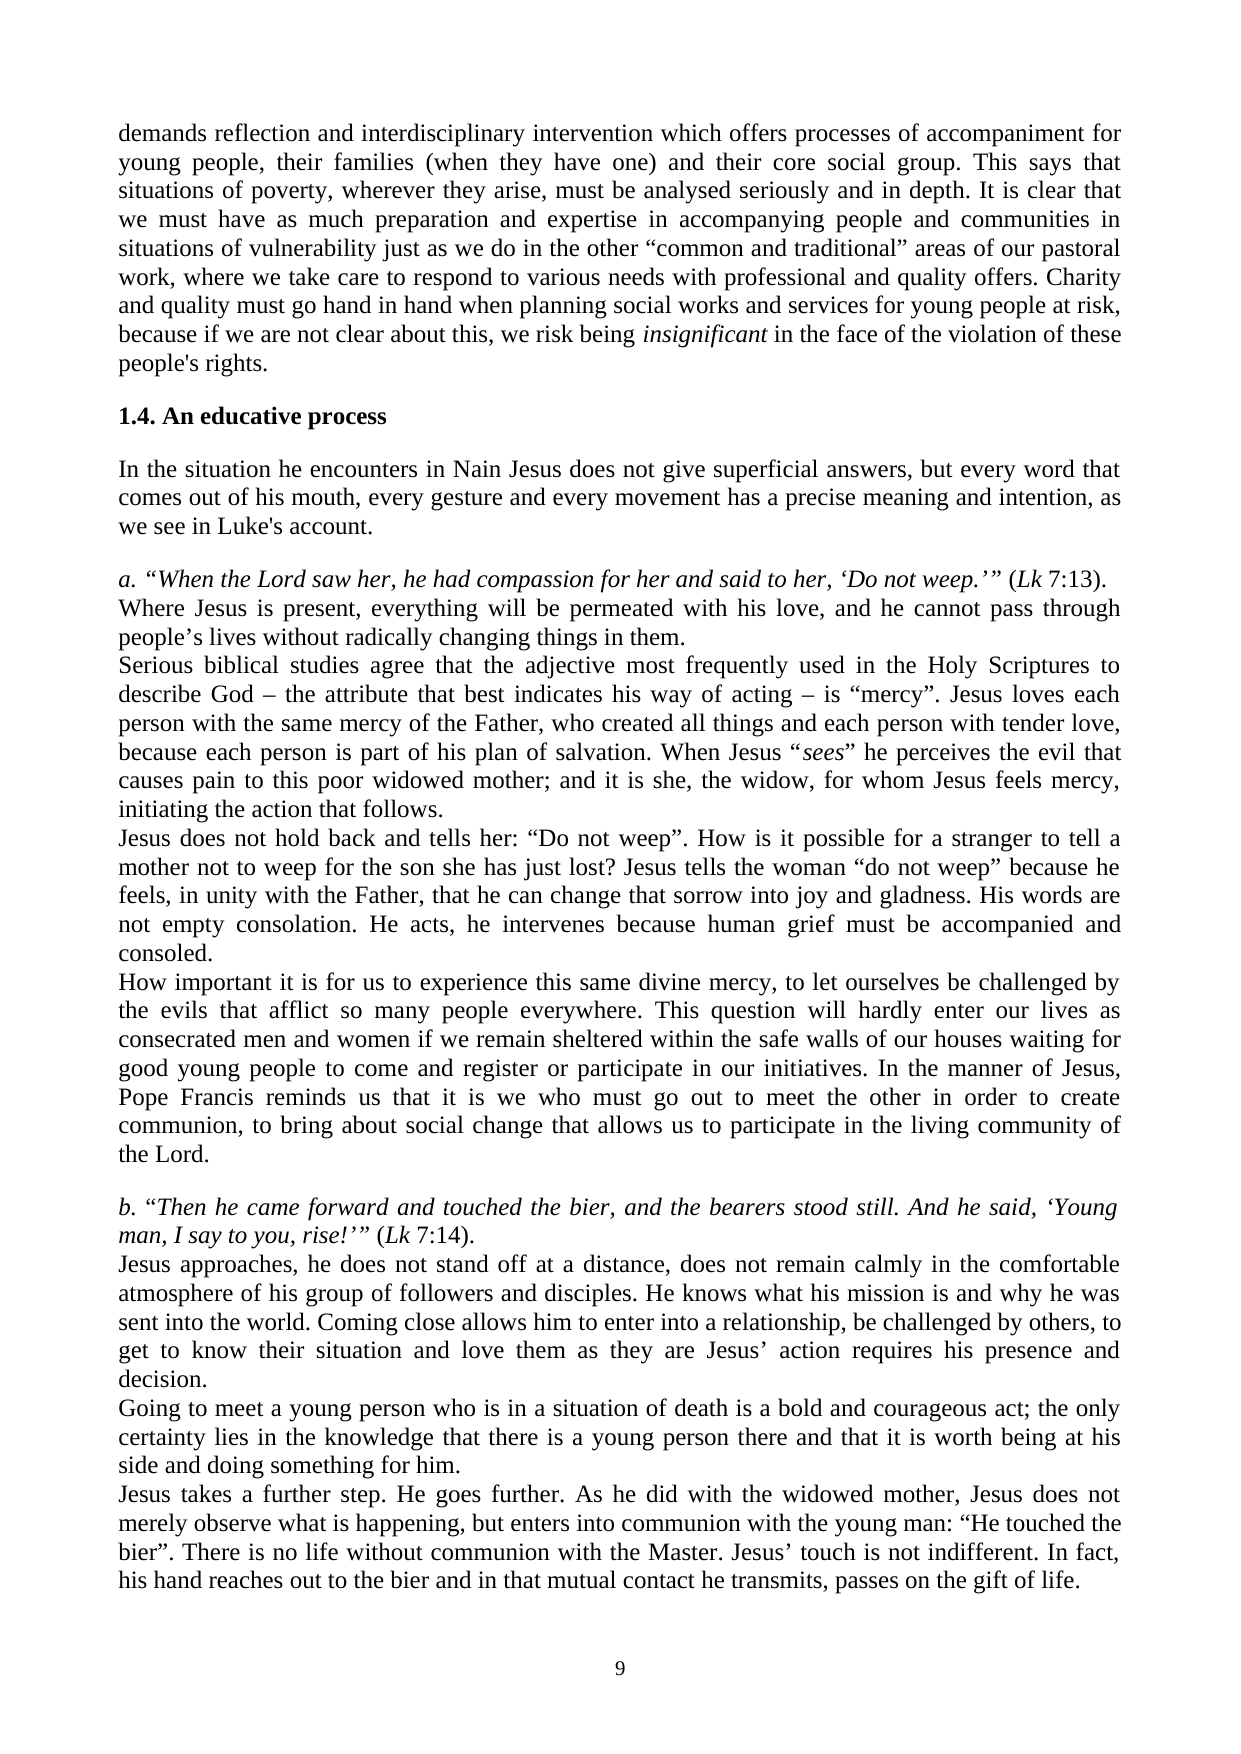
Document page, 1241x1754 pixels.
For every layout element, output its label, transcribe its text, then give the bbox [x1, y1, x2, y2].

text 1.4. An educative process [118, 401, 1122, 430]
text a. “When the Lord saw her, he had compassion for her and said to her, ‘Do not weep.’” (Lk 7:13). [118, 564, 1122, 593]
text Serious biblical studies agree that the adjective most frequently used in the Holy Scriptures to describe God – the attribute that best indicates his way of acting – is “mercy”. Jesus loves each person with the same mercy of the Father, who created all things and each person with tender love, because each person is part of his plan of salvation. When Jesus “sees” he perceives the evil that causes pain to this poor widowed mother; and it is she, the widow, for whom Jesus feels mercy, initiating the action that follows. [118, 650, 1122, 823]
text Jesus does not hold back and tells her: “Do not weep”. How is it possible for a stranger to tell a mother not to weep for the son she has just lost? Jesus tells the woman “do not weep” because he feels, in unity with the Father, that he can change that sorrow into joy and gladness. His words are not empty consolation. He acts, he intervenes because human grief must be accompanied and consoled. [118, 823, 1122, 967]
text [118, 118, 1122, 377]
text Jesus approaches, he does not stand off at a distance, does not remain calmly in the comfortable atmosphere of his group of followers and disciples. He knows what his mission is and why he was sent into the world. Coming close allows him to enter into a relationship, be challenged by others, to get to know their situation and love them as they are Jesus’ action requires his presence and decision. [118, 1249, 1122, 1393]
text b. “Then he came forward and touched the bier, and the bearers stood still. And he said, ‘Young man, I say to you, rise!’” (Lk 7:14). [118, 1192, 1122, 1249]
text Going to meet a young person who is in a situation of death is a bold and courageous act; the only certainty lies in the knowledge that there is a young person there and that it is worth being at his side and doing something for him. [118, 1393, 1122, 1479]
text Jesus takes a further step. He goes further. As he did with the widowed mother, Jesus does not merely observe what is happening, but enters into communion with the young man: “He touched the bier”. There is no life without communion with the Master. Jesus’ touch is not indifferent. In fact, his hand reaches out to the bier and in that mutual contact he transmits, passes on the gift of life. [118, 1479, 1122, 1594]
text How important it is for us to experience this same divine mercy, to let ourselves be challenged by the evils that afflict so many people everywhere. This question will hardly enter our lives as consecrated men and women if we remain sheltered within the safe walls of our houses waiting for good young people to come and register or participate in our initiatives. In the manner of Jesus, Pope Francis reminds us that it is we who must go out to meet the other in order to create communion, to bring about social change that allows us to participate in the living community of the Lord. [118, 967, 1122, 1168]
text In the situation he encounters in Nain Jesus does not give superficial answers, but every word that comes out of his mouth, every gesture and every movement has a precise meaning and intention, as we see in Luke's account. [118, 454, 1122, 540]
text Where Jesus is present, everything will be permeated with his love, and he cannot pass through people’s lives without radically changing things in them. [118, 593, 1122, 650]
